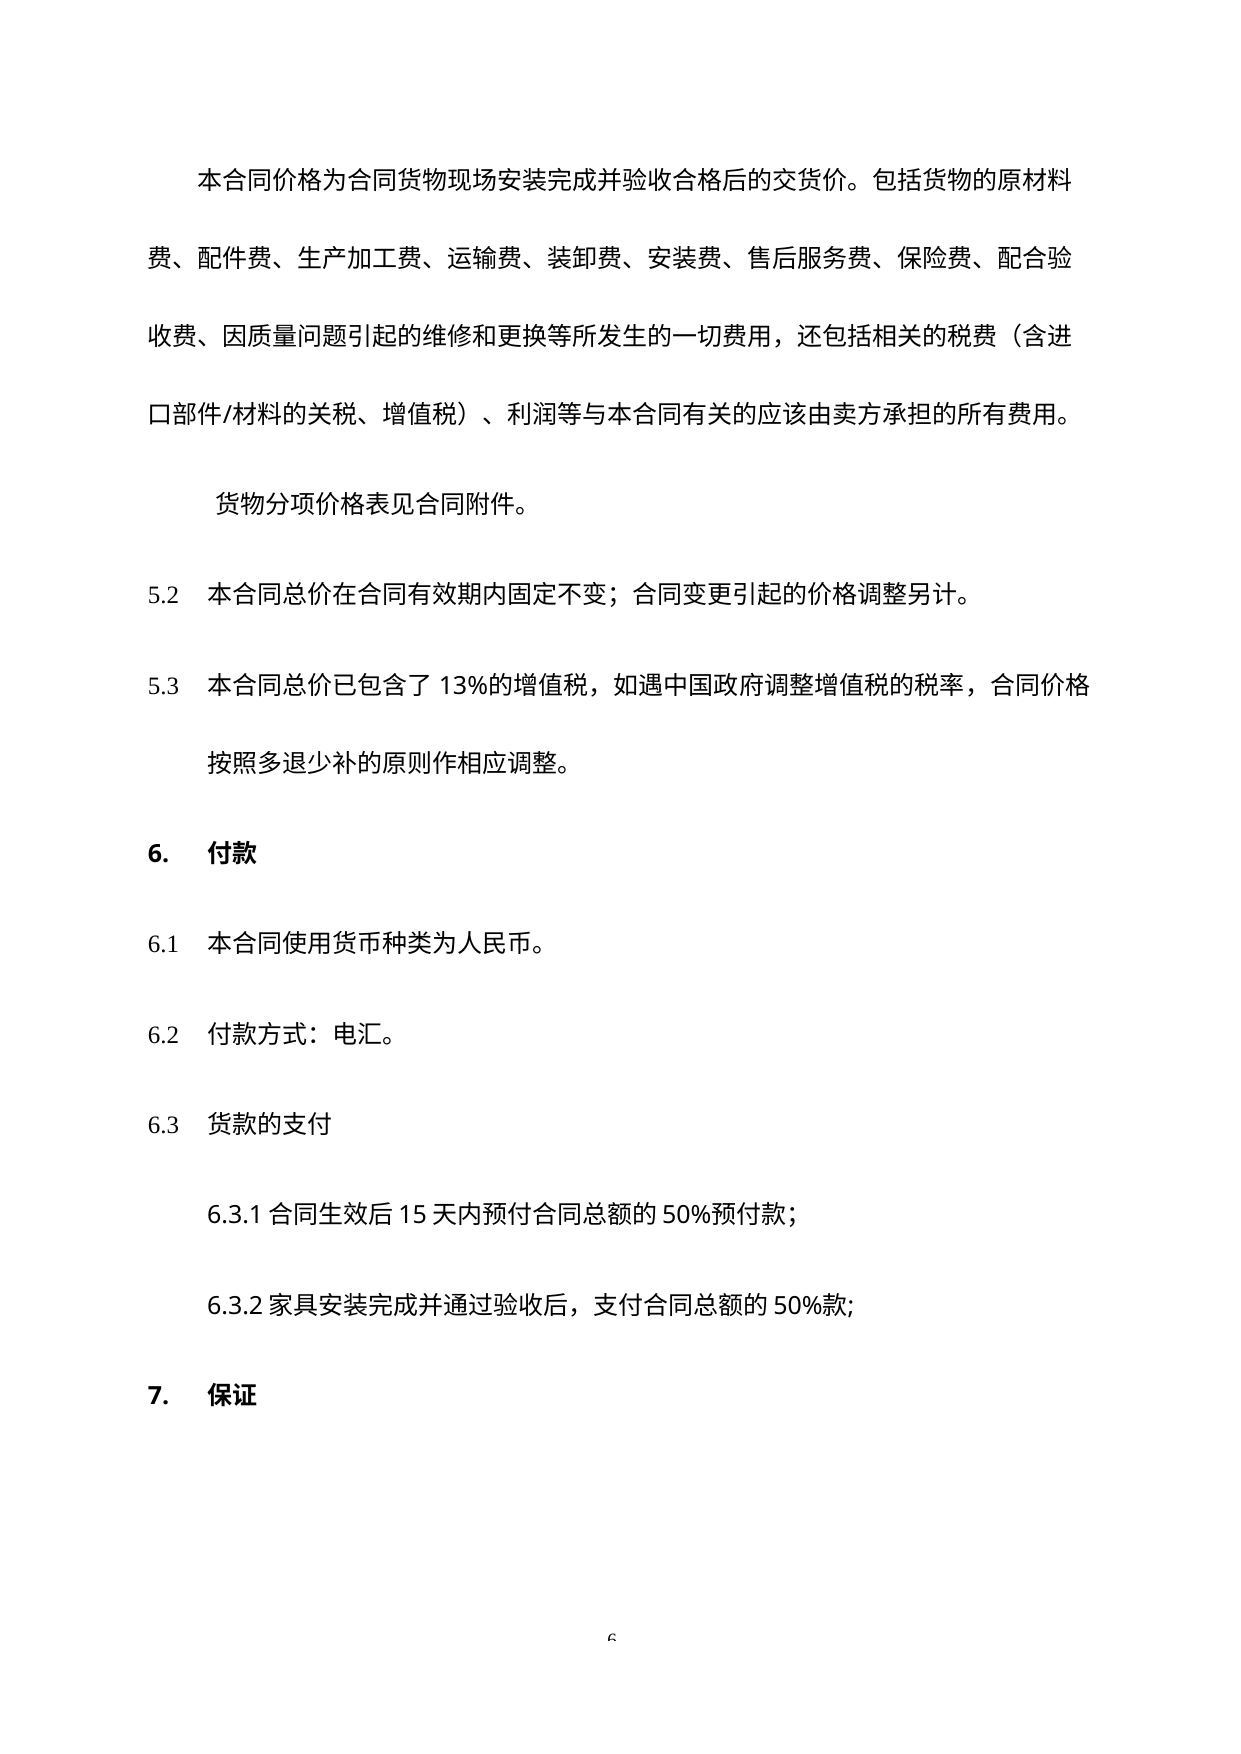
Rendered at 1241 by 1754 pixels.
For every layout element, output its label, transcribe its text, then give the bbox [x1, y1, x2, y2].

list 保证 [148, 1359, 1092, 1427]
text 6.3.1合同生效后15天内预付合同总额的50%预付款； [207, 1179, 1092, 1247]
list 本合同总价在合同有效期内固定不变；合同变更引起的价格调整另计。 [148, 559, 1092, 627]
list 付款方式：电汇。 [148, 998, 1092, 1066]
list 本合同使用货币种类为人民币。 [148, 908, 1092, 976]
list 货款的支付 [148, 1089, 1092, 1157]
list 本合同总价已包含了13%的增值税，如遇中国政府调整增值税的税率，合同价格按照多退少补的原则作相应调整。 [148, 649, 1092, 795]
list 付款 [148, 818, 1092, 886]
text 6.3.2家具安装完成并通过验收后，支付合同总额的50%款; [207, 1269, 1092, 1337]
text 本合同价格为合同货物现场安装完成并验收合格后的交货价。包括货物的原材料费、配件费、生产加工费、运输费、装卸费、安装费、售后服务费、保险费、配合验收费、因质量问题引起的维修和更换等所发生的一切费用，还包括相关的税费（含进口部件/材料的关税、增值税）、利润等与本合同有关的应该由卖方承担的所有费用。 [148, 144, 1092, 446]
text 货物分项价格表见合同附件。 [215, 469, 1092, 537]
